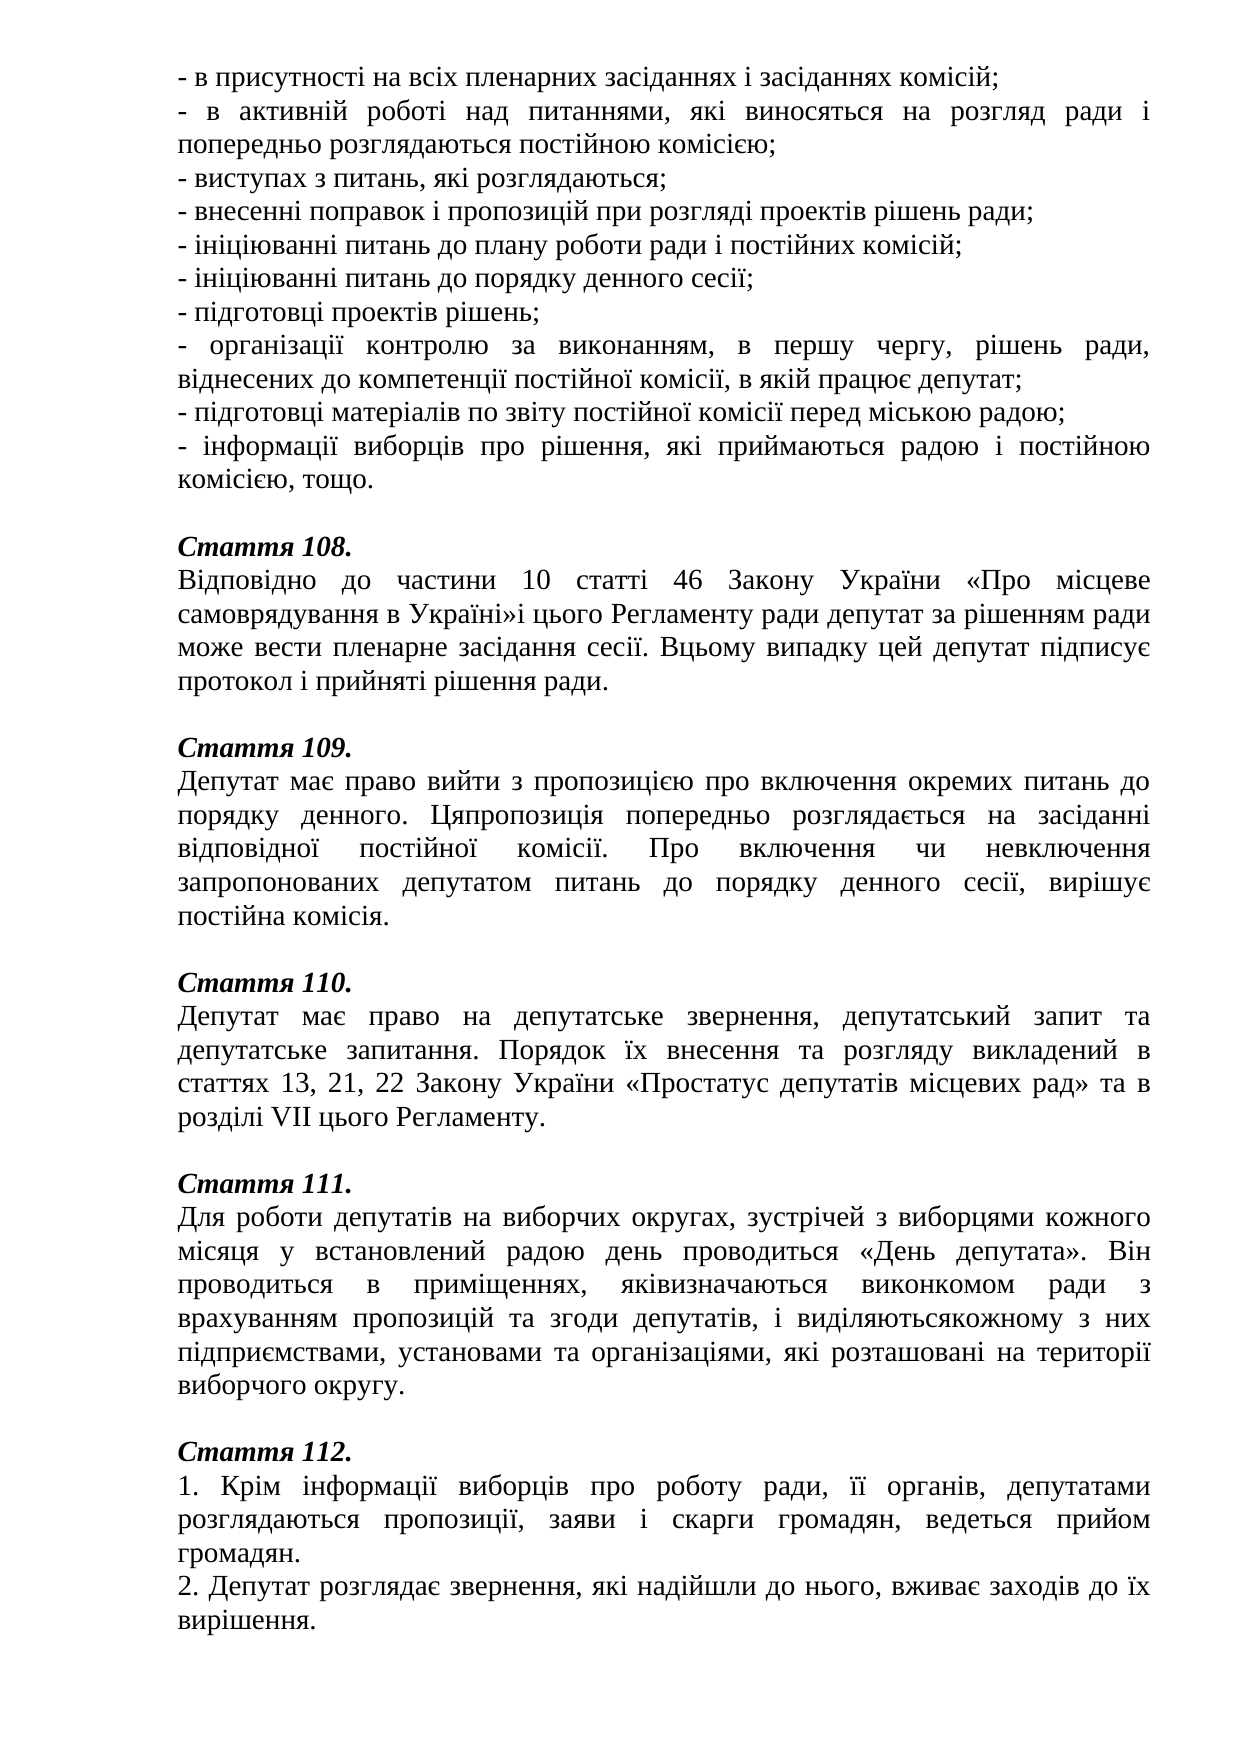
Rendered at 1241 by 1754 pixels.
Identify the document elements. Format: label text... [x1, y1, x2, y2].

text Стаття 112. [177, 1434, 1152, 1468]
text Стаття 110. [177, 965, 1152, 998]
text - підготовці матеріалів по звіту постійної комісії перед міською радою; [177, 394, 1152, 428]
text 1. Крім інформації виборців про роботу ради, її органів, депутатами розглядаються пропозиції, заяви і скарги громадян, ведеться прийом громадян. [177, 1468, 1152, 1568]
text Депутат має право на депутатське звернення, депутатський запит та депутатське запитання. Порядок їх внесення та розгляду викладений в статтях 13, 21, 22 Закону України «Простатус депутатів місцевих рад» та в розділі VII цього Регламенту. [177, 998, 1152, 1132]
text Стаття 111. [177, 1166, 1152, 1199]
text 2. Депутат розглядає звернення, які надійшли до нього, вживає заходів до їх вирішення. [177, 1568, 1152, 1636]
text - в присутності на всіх пленарних засіданнях і засіданнях комісій; [177, 59, 1152, 93]
text - ініціюванні питань до порядку денного сесії; [177, 260, 1152, 294]
text - підготовці проектів рішень; [177, 294, 1152, 327]
text - внесенні поправок і пропозицій при розгляді проектів рішень ради; [177, 193, 1152, 227]
text Стаття 109. [177, 730, 1152, 763]
text - ініціюванні питань до плану роботи ради і постійних комісій; [177, 227, 1152, 260]
text Для роботи депутатів на виборчих округах, зустрічей з виборцями кожного місяця у встановлений радою день проводиться «День депутата». Він проводиться в приміщеннях, яківизначаються виконкомом ради з врахуванням пропозицій та згоди депутатів, і виділяютьсякожному з них підприємствами, установами та організаціями, які розташовані на території виборчого округу. [177, 1199, 1152, 1401]
text - виступах з питань, які розглядаються; [177, 160, 1152, 193]
text Відповідно до частини 10 статті 46 Закону України «Про місцеве самоврядування в Україні»і цього Регламенту ради депутат за рішенням ради може вести пленарне засідання сесії. Вцьому випадку цей депутат підписує протокол і прийняті рішення ради. [177, 562, 1152, 696]
text - організації контролю за виконанням, в першу чергу, рішень ради, віднесених до компетенції постійної комісії, в якій працює депутат; [177, 327, 1152, 394]
text Депутат має право вийти з пропозицією про включення окремих питань до порядку денного. Цяпропозиція попередньо розглядається на засіданні відповідної постійної комісії. Про включення чи невключення запропонованих депутатом питань до порядку денного сесії, вирішує постійна комісія. [177, 763, 1152, 931]
text - інформації виборців про рішення, які приймаються радою і постійною комісією, тощо. [177, 428, 1152, 495]
text Стаття 108. [177, 529, 1152, 562]
text - в активній роботі над питаннями, які виносяться на розгляд ради і попередньо розглядаються постійною комісією; [177, 93, 1152, 160]
